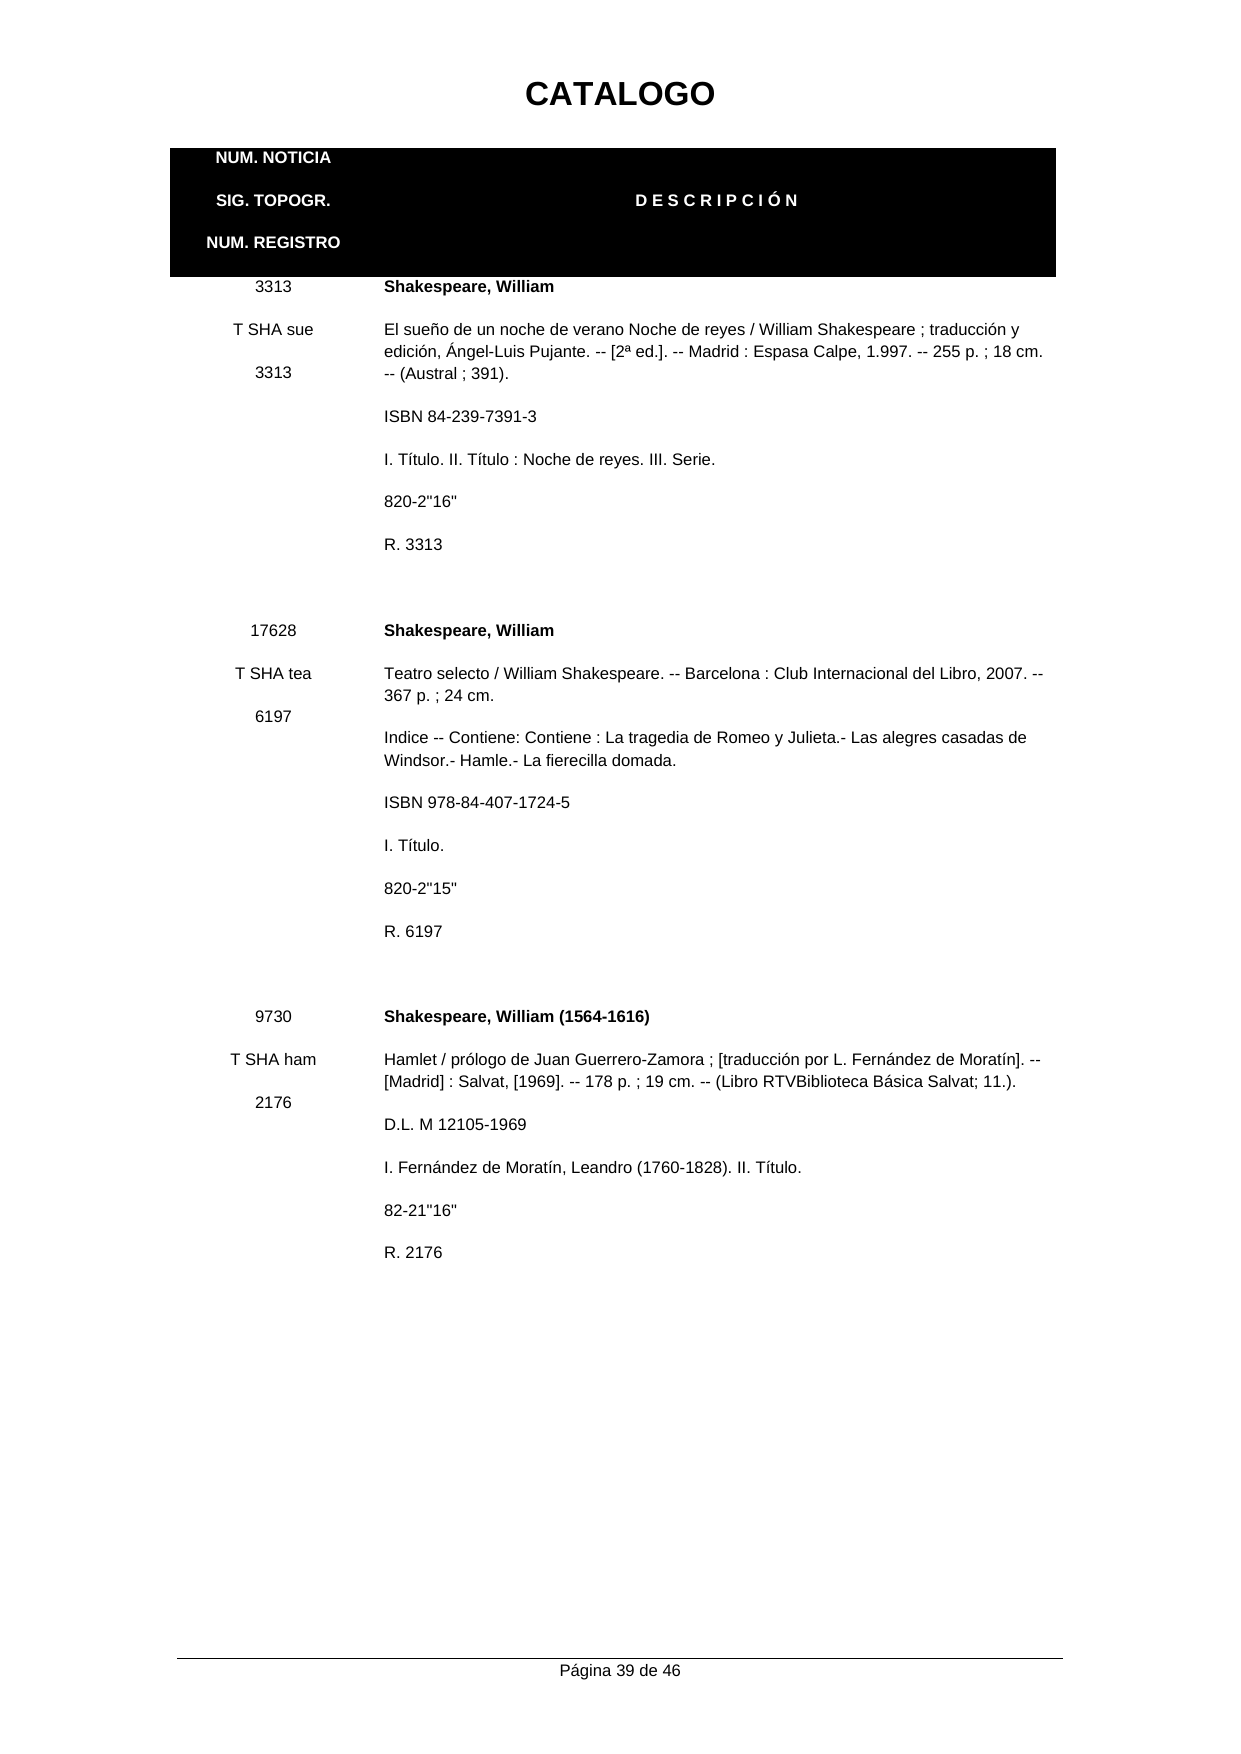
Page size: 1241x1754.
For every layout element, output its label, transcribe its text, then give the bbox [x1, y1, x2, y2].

table_cell 9730 T SHA ham 2176 [170, 1007, 377, 1329]
table_cell 3313 T SHA sue 3313 [170, 277, 377, 621]
table_header D E S C R I P C I Ó N [377, 148, 1056, 277]
table_cell Shakespeare, William El sueño de un noche de verano Noche de reyes / William Shakespeare ; traducción y edición, Ángel-Luis Pujante. -- [2ª ed.]. -- Madrid : Espasa Calpe, 1.997. -- 255 p. ; 18 cm. -- (Austral ; 391). ISBN 84-239-7391-3 I. Título. II. Título : Noche de reyes. III. Serie. 820-2"16" R. 3313 [377, 277, 1056, 621]
table_cell Shakespeare, William Teatro selecto / William Shakespeare. -- Barcelona : Club Internacional del Libro, 2007. -- 367 p. ; 24 cm. Indice -- Contiene: Contiene : La tragedia de Romeo y Julieta.- Las alegres casadas de Windsor.- Hamle.- La fierecilla domada. ISBN 978-84-407-1724-5 I. Título. 820-2"15" R. 6197 [377, 621, 1056, 1007]
table_cell Shakespeare, William (1564-1616) Hamlet / prólogo de Juan Guerrero-Zamora ; [traducción por L. Fernández de Moratín]. -- [Madrid] : Salvat, [1969]. -- 178 p. ; 19 cm. -- (Libro RTVBiblioteca Básica Salvat; 11.). D.L. M 12105-1969 I. Fernández de Moratín, Leandro (1760-1828). II. Título. 82-21"16" R. 2176 [377, 1007, 1056, 1329]
table_cell 17628 T SHA tea 6197 [170, 621, 377, 1007]
table_header NUM. NOTICIA SIG. TOPOGR. NUM. REGISTRO [170, 148, 377, 277]
